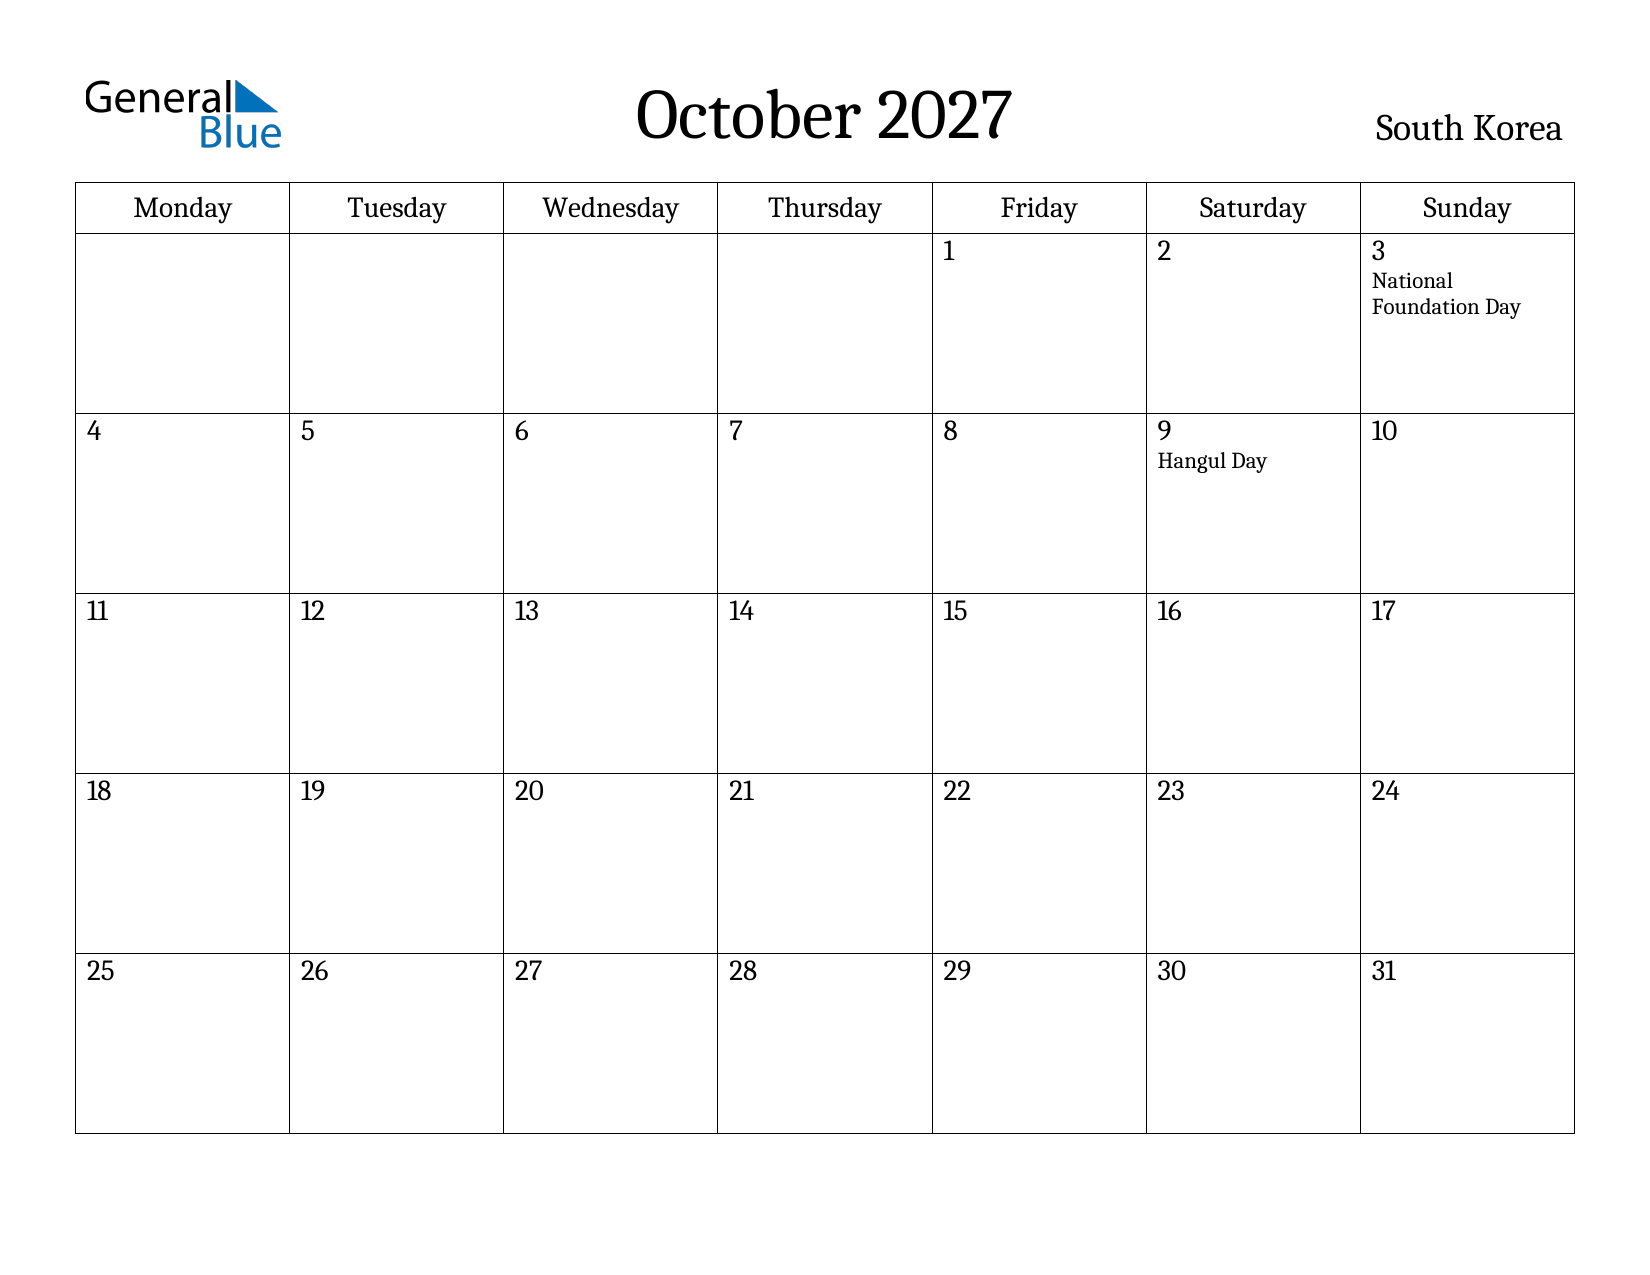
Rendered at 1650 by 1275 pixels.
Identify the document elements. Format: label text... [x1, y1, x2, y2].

table_cell 12 [290, 594, 503, 627]
table_cell 11 [76, 594, 289, 627]
table_cell 10 [1361, 414, 1574, 447]
table_cell 31 [1361, 954, 1574, 987]
table_header October 2027 [504, 75, 1146, 182]
table_cell 17 [1361, 594, 1574, 627]
table_cell [290, 627, 503, 773]
table_cell National Foundation Day [1361, 267, 1574, 413]
table_cell 20 [504, 774, 717, 807]
table_cell [290, 234, 503, 267]
table_cell 15 [933, 594, 1146, 627]
table_cell 4 [76, 414, 289, 447]
table_cell [1361, 808, 1574, 953]
table_cell [933, 267, 1146, 413]
table_cell [933, 808, 1146, 953]
table_cell 16 [1147, 594, 1360, 627]
table_header South Korea [1146, 75, 1574, 182]
table_cell 8 [933, 414, 1146, 447]
table_cell Sunday [1361, 183, 1574, 233]
table_cell Thursday [718, 183, 932, 233]
table_cell 14 [718, 594, 932, 627]
picture [86, 80, 281, 148]
table_cell [1147, 988, 1360, 1133]
table_cell Saturday [1147, 183, 1360, 233]
table_cell [1147, 627, 1360, 773]
table_cell [933, 627, 1146, 773]
table_cell [290, 448, 503, 593]
table_cell [718, 234, 932, 267]
table_cell [1361, 627, 1574, 773]
table_cell 3 [1361, 234, 1574, 267]
table_cell 13 [504, 594, 717, 627]
table_cell 25 [76, 954, 289, 987]
table_cell [290, 988, 503, 1133]
table_cell [1147, 267, 1360, 413]
table_cell [76, 234, 289, 267]
table_cell [1361, 988, 1574, 1133]
table_cell [718, 627, 932, 773]
table_cell Tuesday [290, 183, 503, 233]
table_cell [504, 234, 717, 267]
table_cell 28 [718, 954, 932, 987]
table_cell 24 [1361, 774, 1574, 807]
table_cell [504, 448, 717, 593]
table_cell [933, 448, 1146, 593]
table_cell [76, 988, 289, 1133]
table_cell [76, 267, 289, 413]
table_cell [504, 267, 717, 413]
table_cell 18 [76, 774, 289, 807]
table_cell [1361, 448, 1574, 593]
table_cell [290, 267, 503, 413]
table_cell [76, 627, 289, 773]
table_cell 6 [504, 414, 717, 447]
table_cell [718, 448, 932, 593]
table_cell 21 [718, 774, 932, 807]
table_cell 30 [1147, 954, 1360, 987]
table_cell [504, 988, 717, 1133]
table_cell 29 [933, 954, 1146, 987]
table_cell [933, 988, 1146, 1133]
table_cell [76, 808, 289, 953]
table_cell [1147, 808, 1360, 953]
table_cell Friday [933, 183, 1146, 233]
table_cell [504, 627, 717, 773]
table_cell 26 [290, 954, 503, 987]
table_cell 27 [504, 954, 717, 987]
table_cell 5 [290, 414, 503, 447]
table_cell 23 [1147, 774, 1360, 807]
table_cell 2 [1147, 234, 1360, 267]
table_cell [290, 808, 503, 953]
table_cell 1 [933, 234, 1146, 267]
table_cell [718, 808, 932, 953]
table_cell [718, 988, 932, 1133]
table_cell Hangul Day [1147, 448, 1360, 593]
table_cell [504, 808, 717, 953]
table_cell [718, 267, 932, 413]
table_cell Monday [76, 183, 289, 233]
table_cell [76, 448, 289, 593]
table_header [76, 75, 503, 182]
table_cell 22 [933, 774, 1146, 807]
table_cell 7 [718, 414, 932, 447]
table_cell Wednesday [504, 183, 717, 233]
table_cell 19 [290, 774, 503, 807]
table_cell 9 [1147, 414, 1360, 447]
